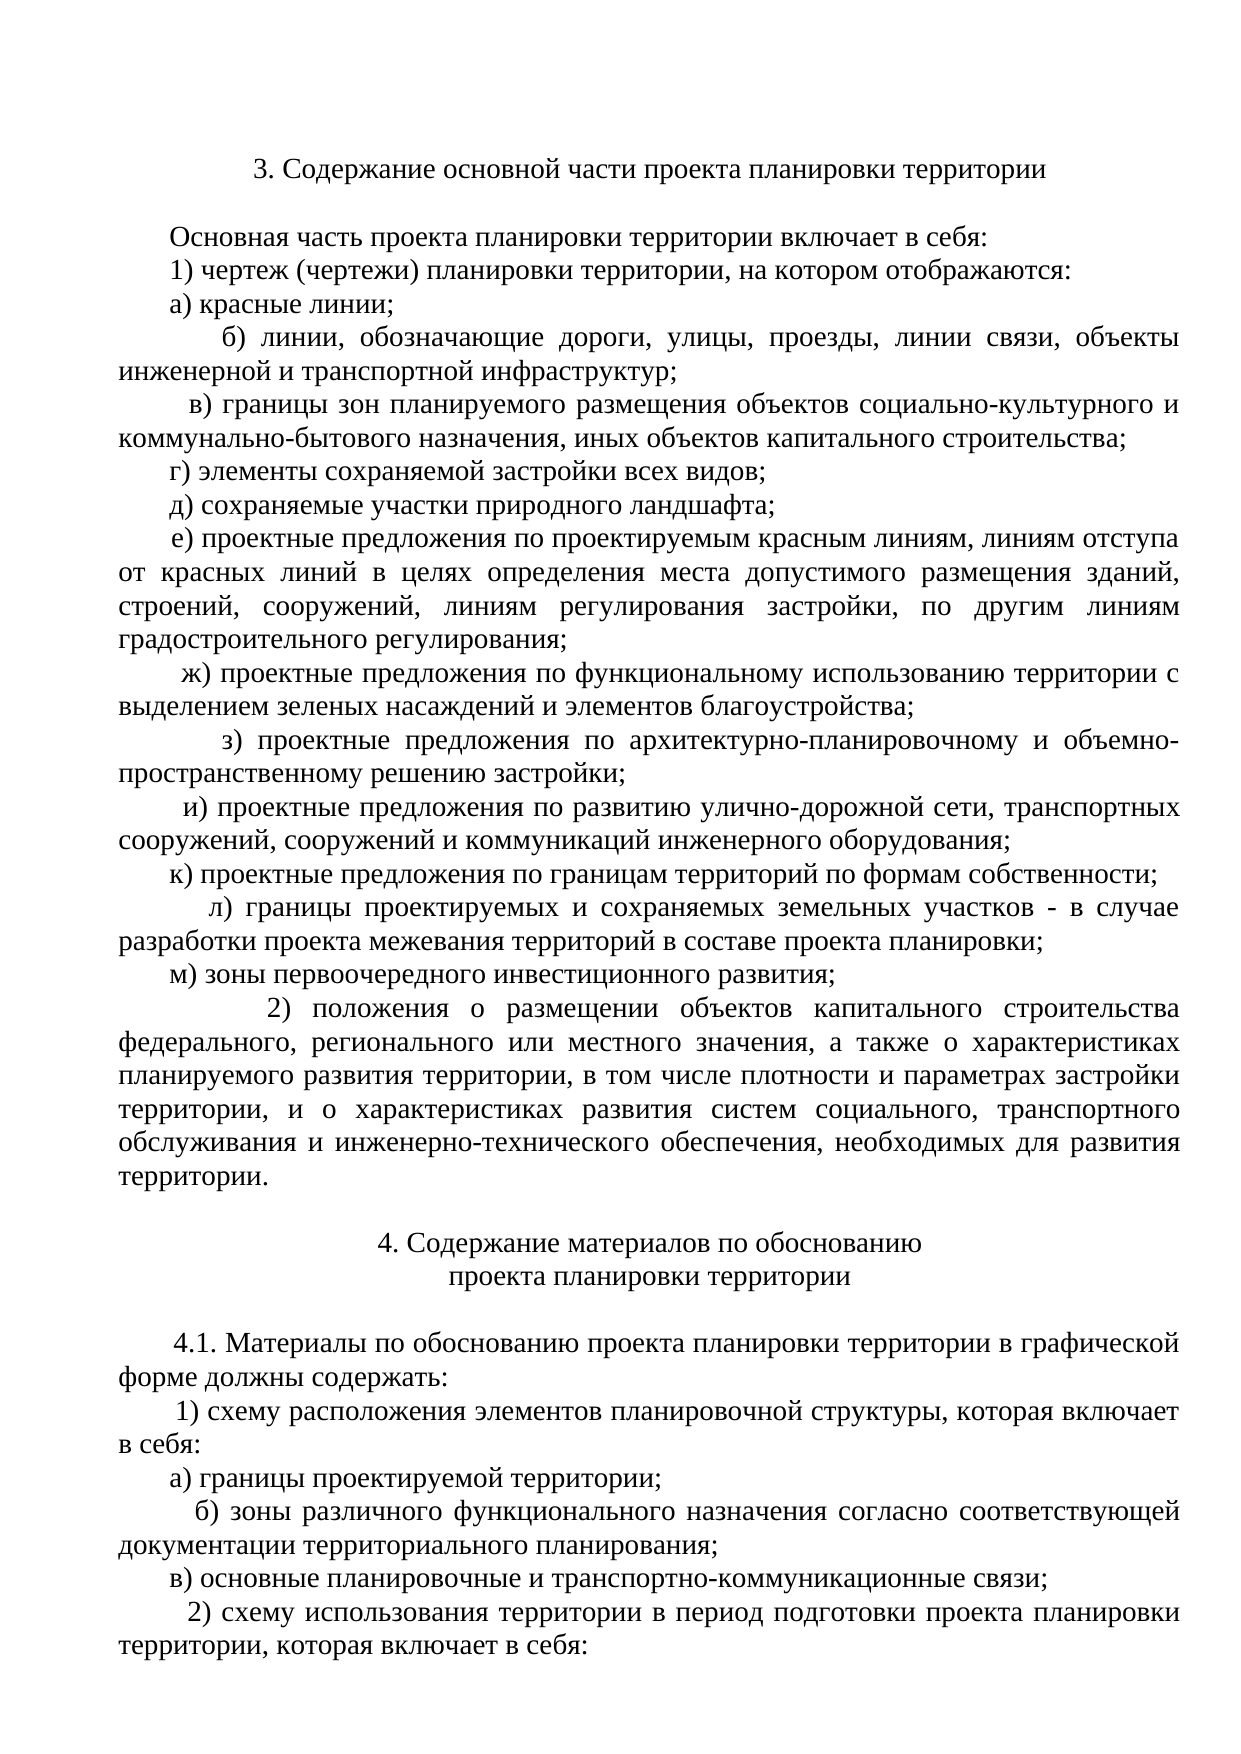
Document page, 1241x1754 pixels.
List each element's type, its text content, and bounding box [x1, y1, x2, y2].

text 4. Содержание материалов по обоснованию [118, 1225, 1181, 1258]
text 1) чертеж (чертежи) планировки территории, на котором отображаются: [118, 252, 1181, 286]
text е) проектные предложения по проектируемым красным линиям, линиям отступа от красных линий в целях определения места допустимого размещения зданий, строений, сооружений, линиям регулирования застройки, по другим линиям градостроительного регулирования; [118, 521, 1181, 655]
text м) зоны первоочередного инвестиционного развития; [118, 957, 1181, 990]
text б) линии, обозначающие дороги, улицы, проезды, линии связи, объекты инженерной и транспортной инфраструктур; [118, 319, 1181, 386]
text 3. Содержание основной части проекта планировки территории [118, 152, 1181, 185]
text в) границы зон планируемого размещения объектов социально-культурного и коммунально-бытового назначения, иных объектов капитального строительства; [118, 386, 1181, 453]
text а) границы проектируемой территории; [118, 1460, 1181, 1493]
text з) проектные предложения по архитектурно-планировочному и объемно-пространственному решению застройки; [118, 722, 1181, 789]
text к) проектные предложения по границам территорий по формам собственности; [118, 856, 1181, 889]
text и) проектные предложения по развитию улично-дорожной сети, транспортных сооружений, сооружений и коммуникаций инженерного оборудования; [118, 789, 1181, 856]
text а) красные линии; [118, 286, 1181, 319]
text проекта планировки территории [118, 1258, 1181, 1292]
text 2) схему использования территории в период подготовки проекта планировки территории, которая включает в себя: [118, 1594, 1181, 1661]
text в) основные планировочные и транспортно-коммуникационные связи; [118, 1560, 1181, 1594]
text Основная часть проекта планировки территории включает в себя: [118, 219, 1181, 252]
text л) границы проектируемых и сохраняемых земельных участков - в случае разработки проекта межевания территорий в составе проекта планировки; [118, 889, 1181, 957]
text ж) проектные предложения по функциональному использованию территории с выделением зеленых насаждений и элементов благоустройства; [118, 655, 1181, 722]
text 1) схему расположения элементов планировочной структуры, которая включает в себя: [118, 1393, 1181, 1460]
text д) сохраняемые участки природного ландшафта; [118, 487, 1181, 521]
text 4.1. Материалы по обоснованию проекта планировки территории в графической форме должны содержать: [118, 1326, 1181, 1393]
text 2) положения о размещении объектов капитального строительства федерального, регионального или местного значения, а также о характеристиках планируемого развития территории, в том числе плотности и параметрах застройки территории, и о характеристиках развития систем социального, транспортного обслуживания и инженерно-технического обеспечения, необходимых для развития территории. [118, 990, 1181, 1191]
text б) зоны различного функционального назначения согласно соответствующей документации территориального планирования; [118, 1493, 1181, 1560]
text г) элементы сохраняемой застройки всех видов; [118, 453, 1181, 487]
